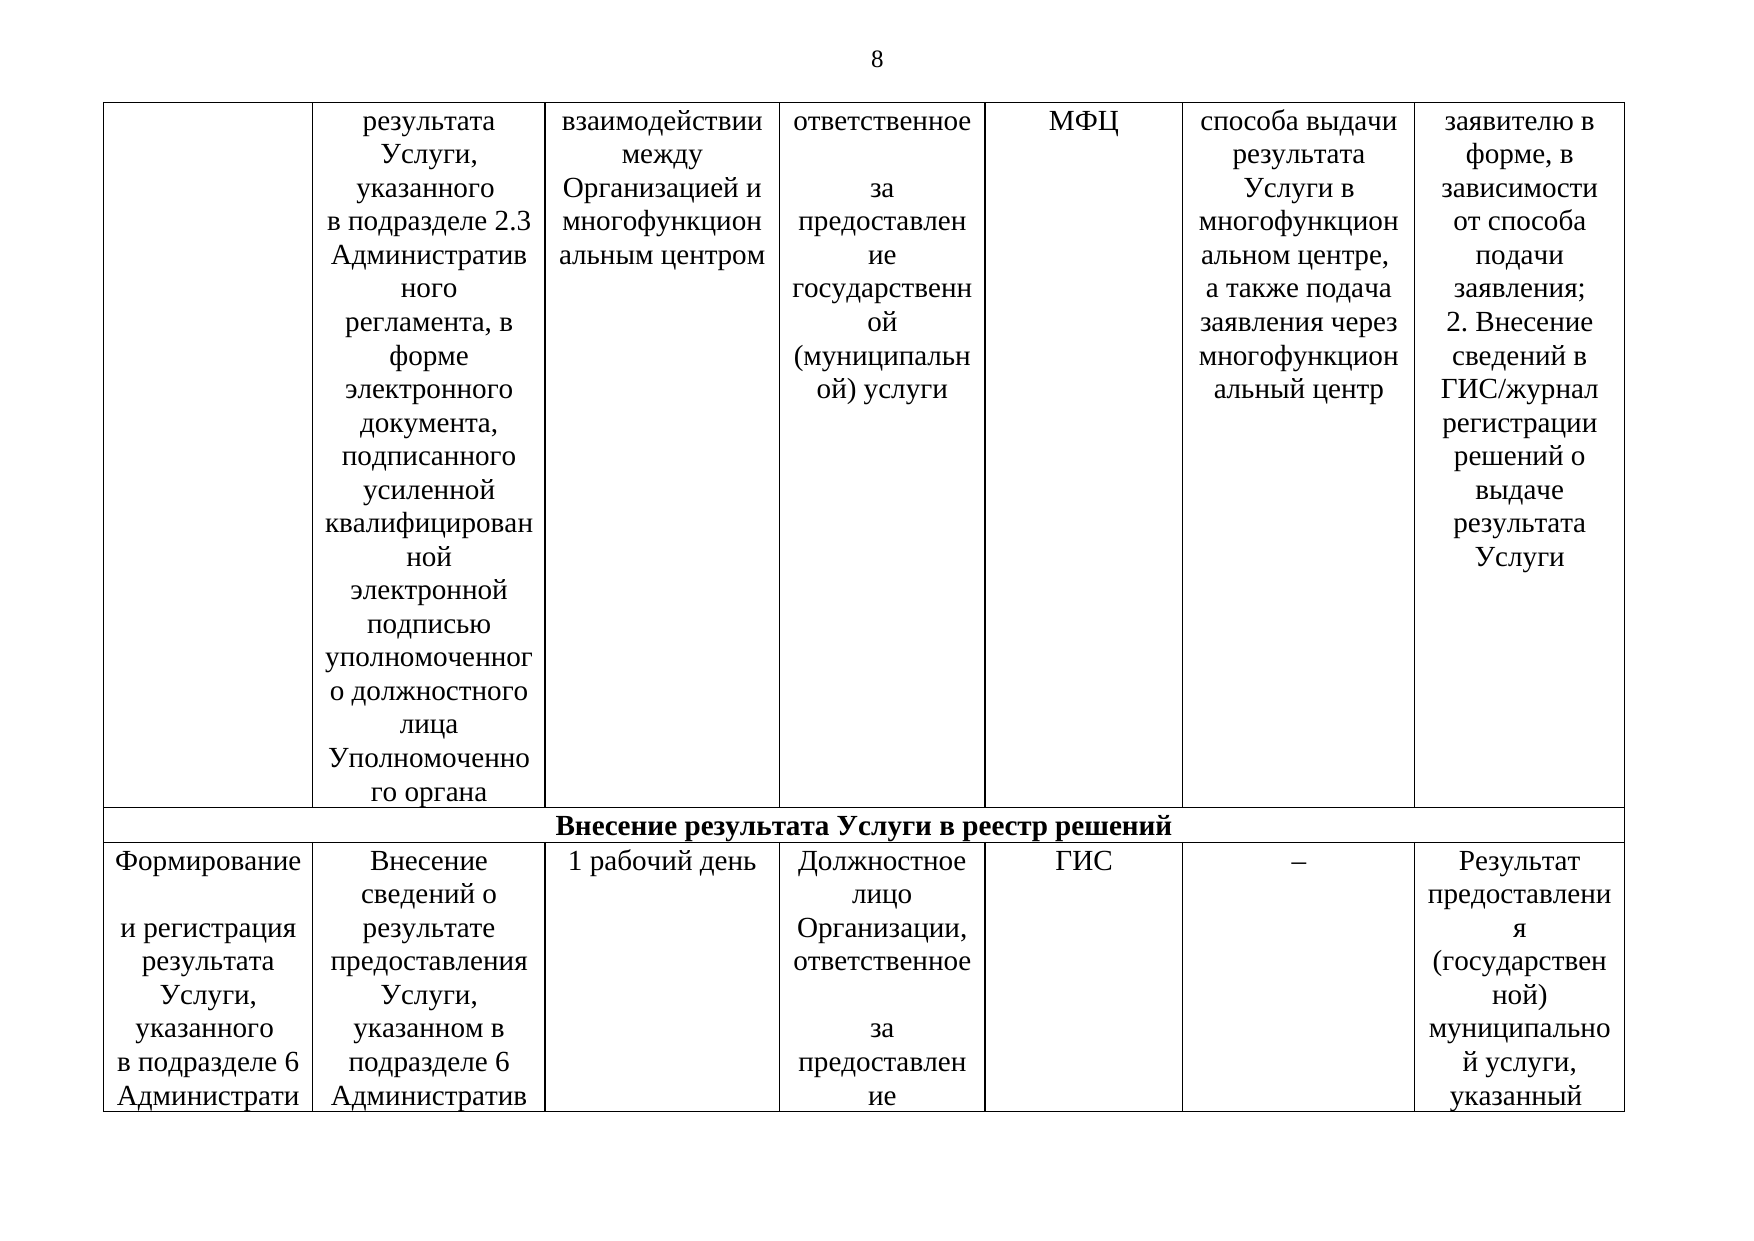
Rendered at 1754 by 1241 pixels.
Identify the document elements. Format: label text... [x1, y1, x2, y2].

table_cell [104, 843, 312, 1111]
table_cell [313, 103, 544, 807]
table_cell 1 рабочий день [546, 843, 779, 1111]
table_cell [1415, 103, 1624, 807]
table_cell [780, 843, 984, 1111]
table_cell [1183, 103, 1414, 807]
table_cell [313, 843, 544, 1111]
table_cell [546, 103, 779, 807]
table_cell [986, 103, 1182, 807]
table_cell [1415, 843, 1624, 1111]
table_cell ГИС [986, 843, 1182, 1111]
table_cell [780, 103, 984, 807]
table_cell Внесение результата Услуги в реестр решений [104, 808, 1624, 842]
table_cell – [1183, 843, 1414, 1111]
